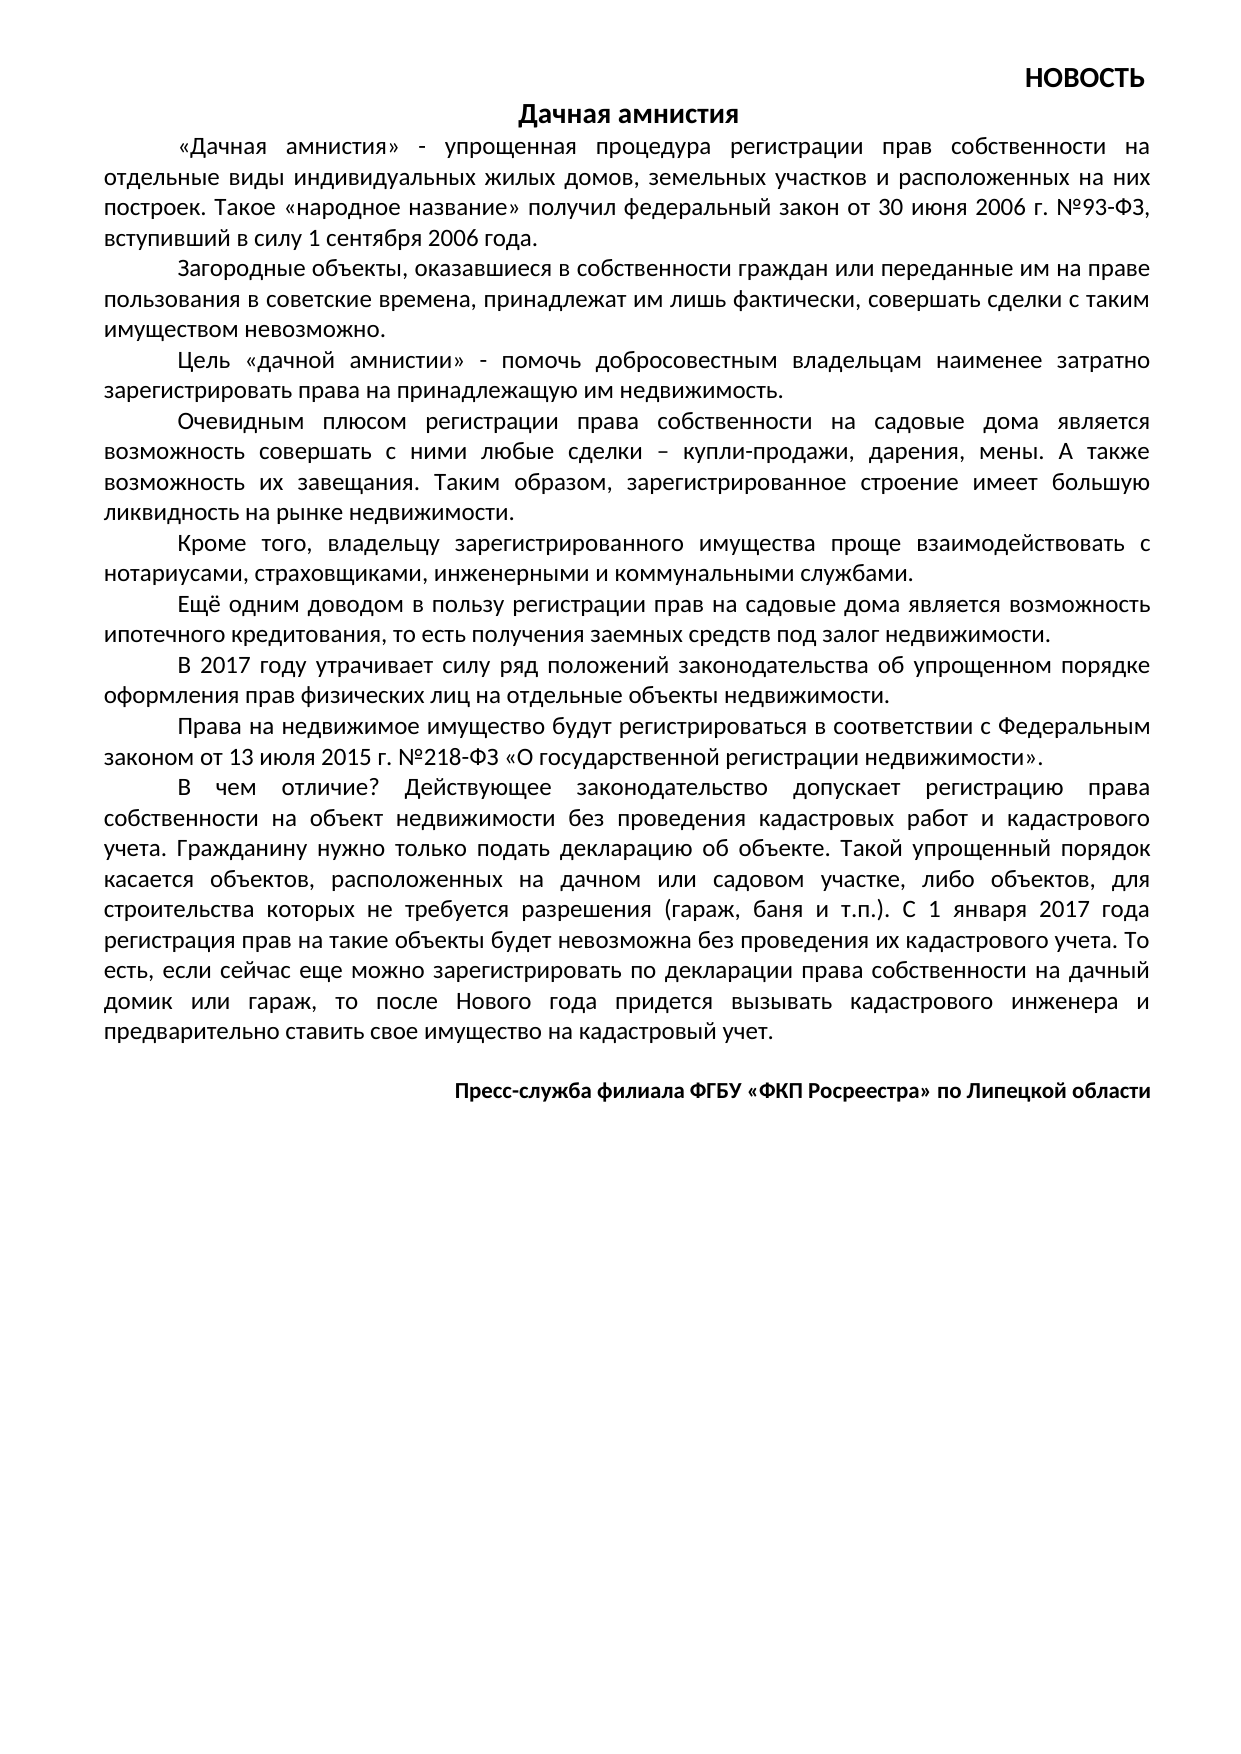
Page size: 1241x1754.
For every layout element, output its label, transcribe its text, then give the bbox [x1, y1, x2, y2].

text «Дачная амнистия» - упрощенная процедура регистрации прав собственности на отдельные виды индивидуальных жилых домов, земельных участков и расположенных на них построек. Такое «народное название» получил федеральный закон от 30 июня 2006 г. №93-ФЗ, вступивший в силу 1 сентября 2006 года. [103, 130, 1152, 252]
text В 2017 году утрачивает силу ряд положений законодательства об упрощенном порядке оформления прав физических лиц на отдельные объекты недвижимости. [103, 649, 1152, 710]
text Кроме того, владельцу зарегистрированного имущества проще взаимодействовать с нотариусами, страховщиками, инженерными и коммунальными службами. [103, 527, 1152, 588]
text Пресс-служба филиала ФГБУ «ФКП Росреестра» по Липецкой области [103, 1076, 1152, 1104]
text В чем отличие? Действующее законодательство допускает регистрацию права собственности на объект недвижимости без проведения кадастровых работ и кадастрового учета. Гражданину нужно только подать декларацию об объекте. Такой упрощенный порядок касается объектов, расположенных на дачном или садовом участке, либо объектов, для строительства которых не требуется разрешения (гараж, баня и т.п.). С 1 января 2017 года регистрация прав на такие объекты будет невозможна без проведения их кадастрового учета. То есть, если сейчас еще можно зарегистрировать по декларации права собственности на дачный домик или гараж, то после Нового года придется вызывать кадастрового инженера и предварительно ставить свое имущество на кадастровый учет. [103, 771, 1152, 1046]
text Очевидным плюсом регистрации права собственности на садовые дома является возможность совершать с ними любые сделки – купли-продажи, дарения, мены. А также возможность их завещания. Таким образом, зарегистрированное строение имеет большую ликвидность на рынке недвижимости. [103, 405, 1152, 527]
text Дачная амнистия [103, 95, 1152, 130]
text Цель «дачной амнистии» - помочь добросовестным владельцам наименее затратно зарегистрировать права на принадлежащую им недвижимость. [103, 344, 1152, 405]
text Загородные объекты, оказавшиеся в собственности граждан или переданные им на праве пользования в советские времена, принадлежат им лишь фактически, совершать сделки с таким имуществом невозможно. [103, 252, 1152, 344]
text Права на недвижимое имущество будут регистрироваться в соответствии с Федеральным законом от 13 июля 2015 г. №218-ФЗ «О государственной регистрации недвижимости». [103, 710, 1152, 771]
text Ещё одним доводом в пользу регистрации прав на садовые дома является возможность ипотечного кредитования, то есть получения заемных средств под залог недвижимости. [103, 588, 1152, 649]
text НОВОСТЬ [103, 59, 1152, 95]
